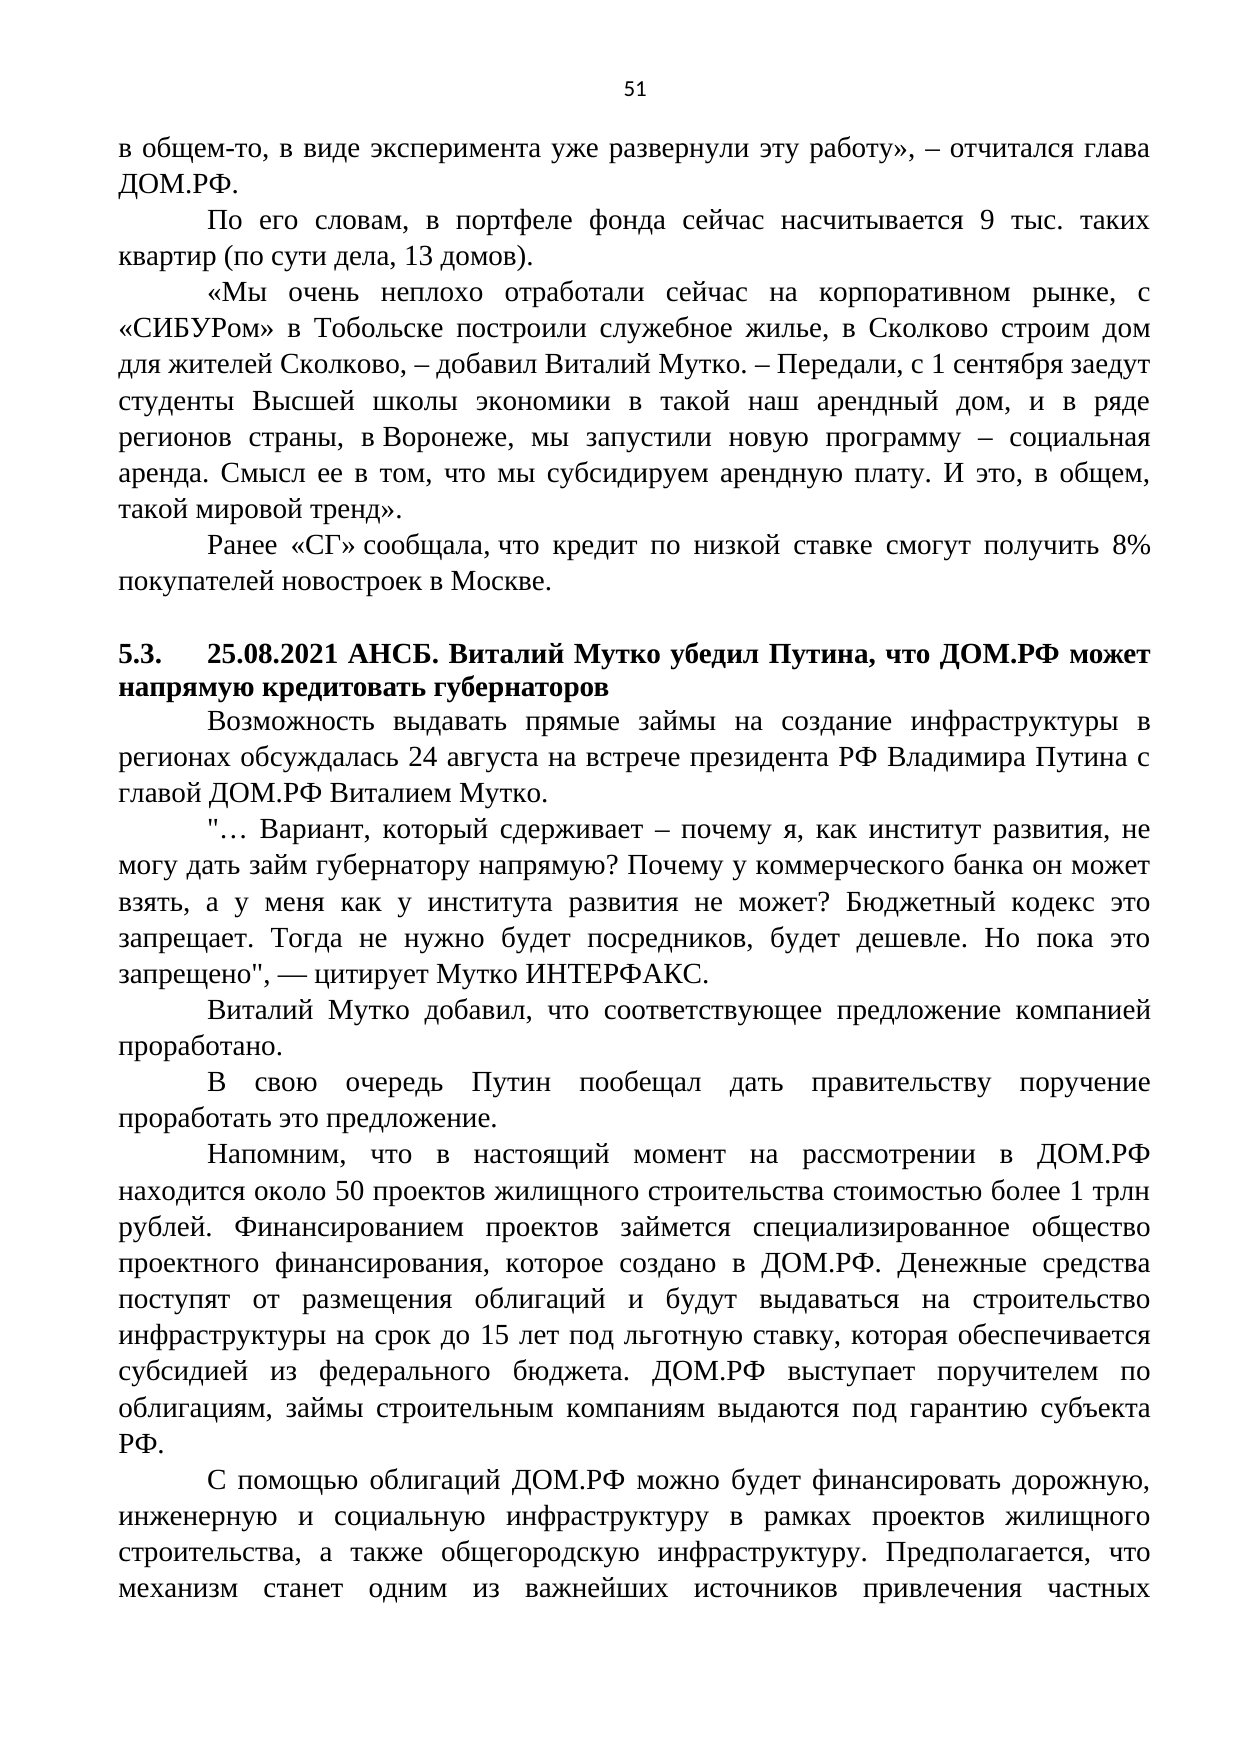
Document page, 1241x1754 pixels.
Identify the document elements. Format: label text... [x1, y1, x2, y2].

subtitle 25.08.2021 АНСБ. Виталий Мутко убедил Путина, что ДОМ.РФ может напрямую кредитовать губернаторов [118, 636, 1152, 703]
text Возможность выдавать прямые займы на создание инфраструктуры в регионах обсуждалась 24 августа на встрече президента РФ Владимира Путина с главой ДОМ.РФ Виталием Мутко. [118, 703, 1152, 809]
text Напомним, что в настоящий момент на рассмотрении в ДОМ.РФ находится около 50 проектов жилищного строительства стоимостью более 1 трлн рублей. Финансированием проектов займется специализированное общество проектного финансирования, которое создано в ДОМ.РФ. Денежные средства поступят от размещения облигаций и будут выдаваться на строительство инфраструктуры на срок до 15 лет под льготную ставку, которая обеспечивается субсидией из федерального бюджета. ДОМ.РФ выступает поручителем по облигациям, займы строительным компаниям выдаются под гарантию субъекта РФ. [118, 1137, 1152, 1459]
text «Мы очень неплохо отработали сейчас на корпоративном рынке, с «СИБУРом» в Тобольске построили служебное жилье, в Сколково строим дом для жителей Сколково, – добавил Виталий Мутко. – Передали, с 1 сентября заедут студенты Высшей школы экономики в такой наш арендный дом, и в ряде регионов страны, в Воронеже, мы запустили новую программу – социальная аренда. Смысл ее в том, что мы субсидируем арендную плату. И это, в общем, такой мировой тренд». [118, 274, 1152, 525]
text По его словам, в портфеле фонда сейчас насчитывается 9 тыс. таких квартир (по сути дела, 13 домов). [118, 202, 1152, 272]
text Виталий Мутко добавил, что соответствующее предложение компанией проработано. [118, 992, 1152, 1062]
text "… Вариант, который сдерживает – почему я, как институт развития, не могу дать займ губернатору напрямую? Почему у коммерческого банка он может взять, а у меня как у института развития не может? Бюджетный кодекс это запрещает. Тогда не нужно будет посредников, будет дешевле. Но пока это запрещено", — цитирует Мутко ИНТЕРФАКС. [118, 811, 1152, 989]
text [118, 1462, 1152, 1604]
text В свою очередь Путин пообещал дать правительству поручение проработать это предложение. [118, 1064, 1152, 1134]
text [118, 130, 1152, 199]
text Ранее «СГ» сообщала, что кредит по низкой ставке смогут получить 8% покупателей новостроек в Москве. [118, 527, 1152, 597]
